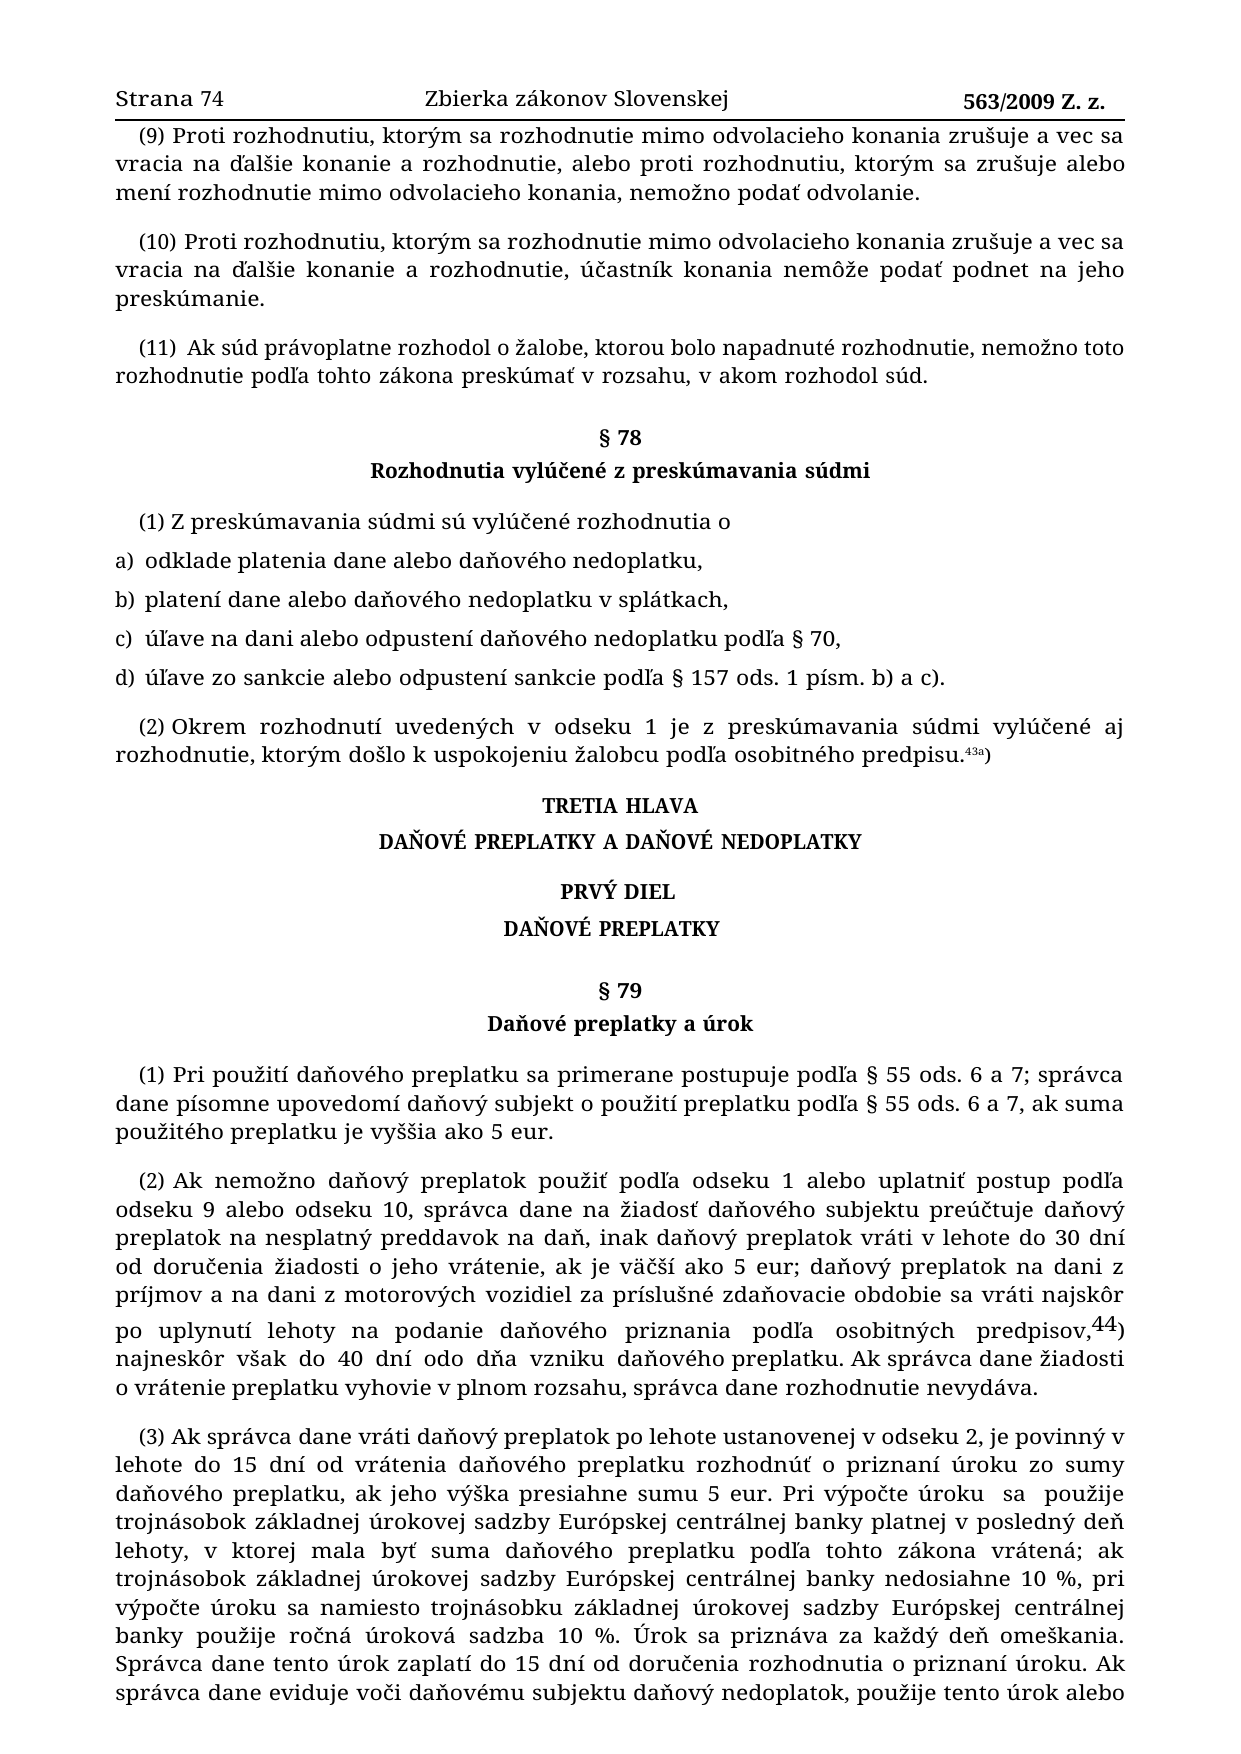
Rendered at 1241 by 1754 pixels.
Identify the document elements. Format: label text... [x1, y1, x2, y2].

text § 78 [104, 423, 1136, 452]
list Pri použití daňového preplatku sa primerane postupuje podľa § 55 ods. 6 a 7; správca dane písomne upovedomí daňový subjekt o použití preplatku podľa § 55 ods. 6 a 7, ak suma použitého preplatku je vyššia ako 5 eur. [115, 1060, 1125, 1146]
list odklade platenia dane alebo daňového nedoplatku, [115, 546, 1136, 574]
text DAŇOVÉ PREPLATKY A DAŇOVÉ NEDOPLATKY [104, 827, 1136, 855]
list Proti rozhodnutiu, ktorým sa rozhodnutie mimo odvolacieho konania zrušuje a vec sa vracia na ďalšie konanie a rozhodnutie, účastník konania nemôže podať podnet na jeho preskúmanie. [115, 227, 1125, 312]
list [115, 1422, 1125, 1706]
list úľave na dani alebo odpustení daňového nedoplatku podľa § 70, [115, 624, 1136, 652]
list Proti rozhodnutiu, ktorým sa rozhodnutie mimo odvolacieho konania zrušuje a vec sa vracia na ďalšie konanie a rozhodnutie, alebo proti rozhodnutiu, ktorým sa zrušuje alebo mení rozhodnutie mimo odvolacieho konania, nemožno podať odvolanie. [115, 121, 1125, 206]
list Ak nemožno daňový preplatok použiť podľa odseku 1 alebo uplatniť postup podľa odseku 9 alebo odseku 10, správca dane na žiadosť daňového subjektu preúčtuje daňový preplatok na nesplatný preddavok na daň, inak daňový preplatok vráti v lehote do 30 dní od doručenia žiadosti o jeho vrátenie, ak je väčší ako 5 eur; daňový preplatok na dani z príjmov a na dani z motorových vozidiel za príslušné zdaňovacie obdobie sa vráti najskôr po uplynutí lehoty na podanie daňového priznania podľa osobitných predpisov,44) najneskôr však do 40 dní odo dňa vzniku daňového preplatku. Ak správca dane žiadosti o vrátenie preplatku vyhovie v plnom rozsahu, správca dane rozhodnutie nevydáva. [115, 1167, 1125, 1401]
list Okrem rozhodnutí uvedených v odseku 1 je z preskúmavania súdmi vylúčené aj rozhodnutie, ktorým došlo k uspokojeniu žalobcu podľa osobitného predpisu.43a) [115, 712, 1125, 769]
list úľave zo sankcie alebo odpustení sankcie podľa § 157 ods. 1 písm. b) a c). [115, 663, 1136, 691]
text Daňové preplatky a úrok [104, 1009, 1136, 1038]
text § 79 [104, 976, 1136, 1005]
list Z preskúmavania súdmi sú vylúčené rozhodnutia o [139, 507, 1136, 536]
text TRETIA HLAVA [104, 791, 1136, 819]
list Ak súd právoplatne rozhodol o žalobe, ktorou bolo napadnuté rozhodnutie, nemožno toto rozhodnutie podľa tohto zákona preskúmať v rozsahu, v akom rozhodol súd. [115, 333, 1125, 390]
list platení dane alebo daňového nedoplatku v splátkach, [115, 585, 1136, 613]
text Rozhodnutia vylúčené z preskúmavania súdmi [115, 456, 1125, 485]
text PRVÝ DIEL DAŇOVÉ PREPLATKY [503, 877, 764, 943]
